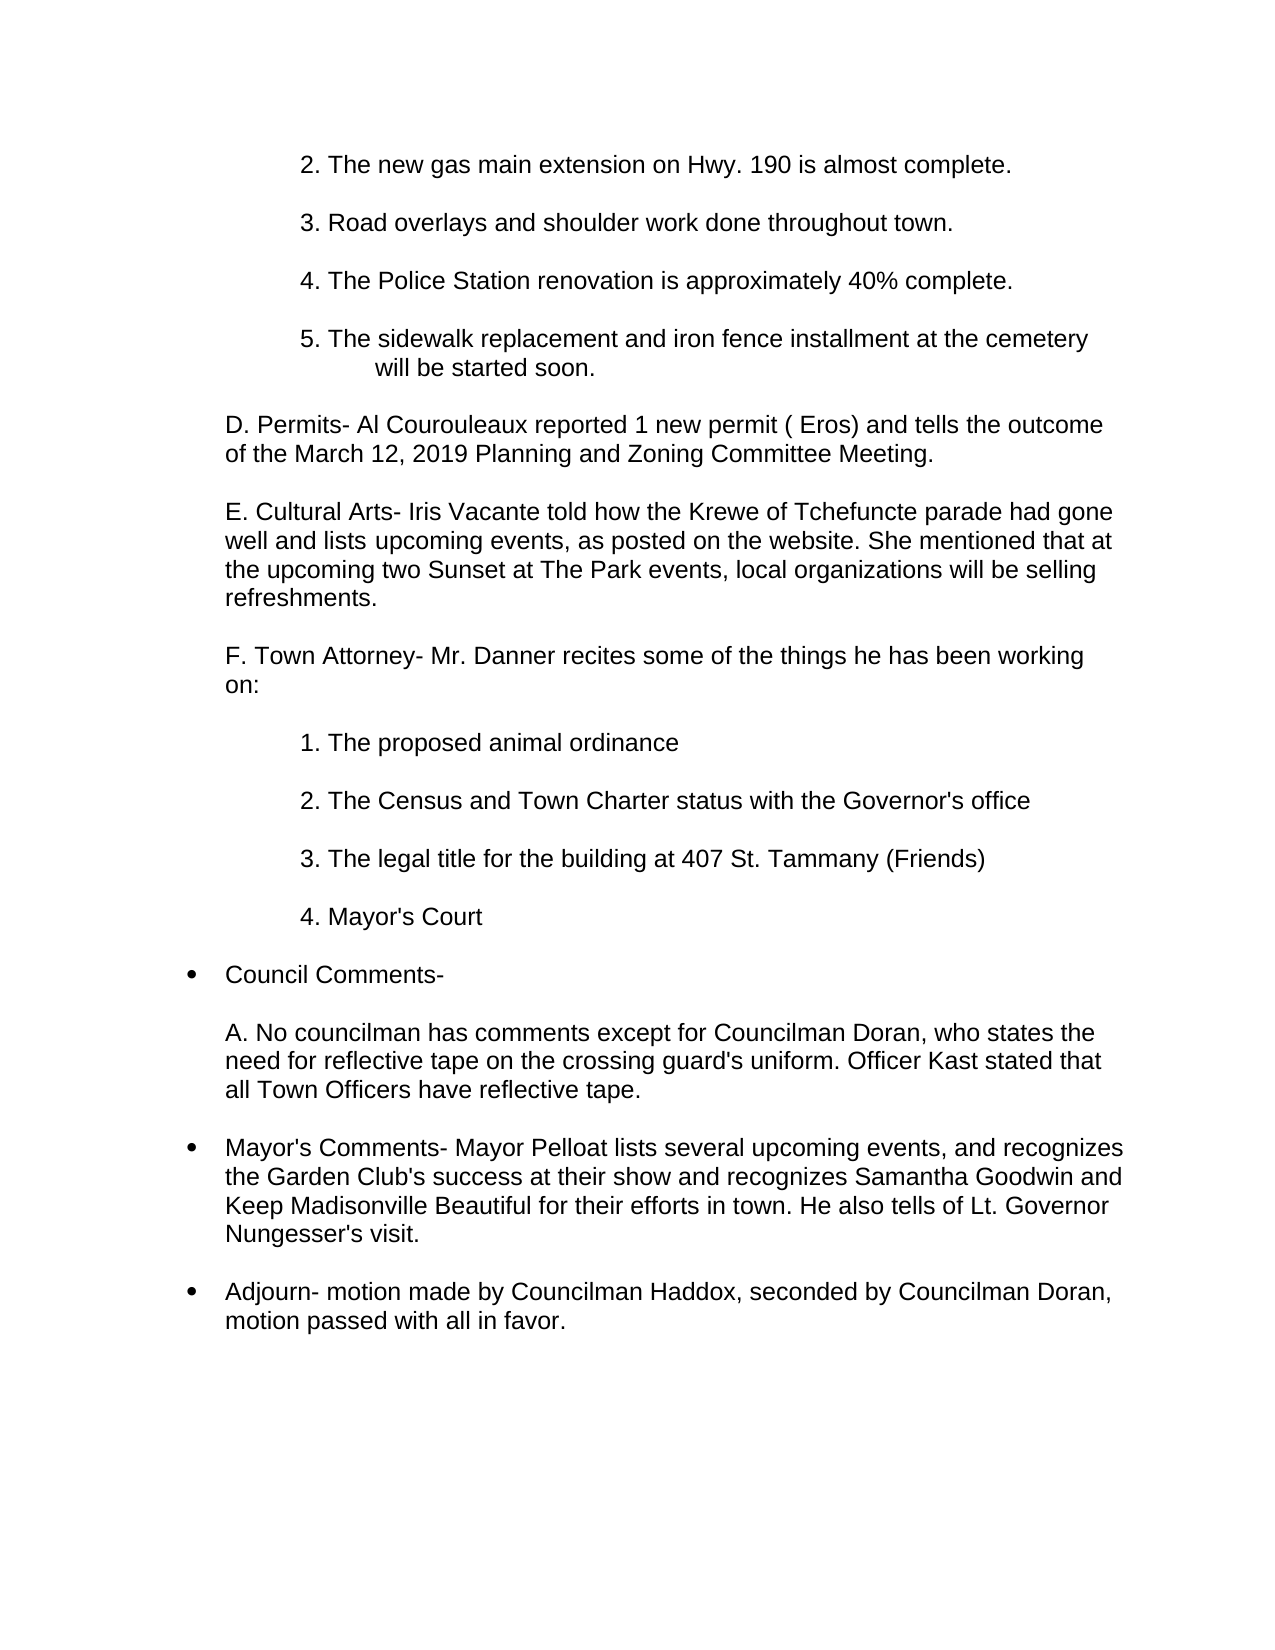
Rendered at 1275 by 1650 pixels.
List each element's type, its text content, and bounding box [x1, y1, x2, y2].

text 4. The Police Station renovation is approximately 40% complete. [150, 266, 1125, 294]
text 1. The proposed animal ordinance [150, 728, 1125, 757]
text 4. Mayor's Court [150, 902, 1125, 930]
text F. Town Attorney- Mr. Danner recites some of the things he has been working on: [150, 641, 1125, 699]
text E. Cultural Arts- Iris Vacante told how the Krewe of Tchefuncte parade had gone well and lists upcoming events, as posted on the website. She mentioned that at the upcoming two Sunset at The Park events, local organizations will be selling refreshments. [150, 497, 1125, 612]
list Adjourn- motion made by Councilman Haddox, seconded by Councilman Doran, motion passed with all in favor. [187, 1277, 1125, 1335]
text A. No councilman has comments except for Councilman Doran, who states the need for reflective tape on the crossing guard's uniform. Officer Kast stated that all Town Officers have reflective tape. [150, 1018, 1125, 1104]
text 3. The legal title for the building at 407 St. Tammany (Friends) [150, 844, 1125, 872]
text 3. Road overlays and shoulder work done throughout town. [150, 208, 1125, 237]
text 5. The sidewalk replacement and iron fence installment at the cemetery will be started soon. [150, 324, 1125, 381]
list Mayor's Comments- Mayor Pelloat lists several upcoming events, and recognizes the Garden Club's success at their show and recognizes Samantha Goodwin and Keep Madisonville Beautiful for their efforts in town. He also tells of Lt. Governor Nungesser's visit. [187, 1133, 1125, 1248]
text 2. The new gas main extension on Hwy. 190 is almost complete. [150, 150, 1125, 179]
list Council Comments- [187, 959, 1125, 988]
text D. Permits- Al Courouleaux reported 1 new permit ( Eros) and tells the outcome of the March 12, 2019 Planning and Zoning Committee Meeting. [150, 410, 1125, 468]
text 2. The Census and Town Charter status with the Governor's office [150, 786, 1125, 814]
